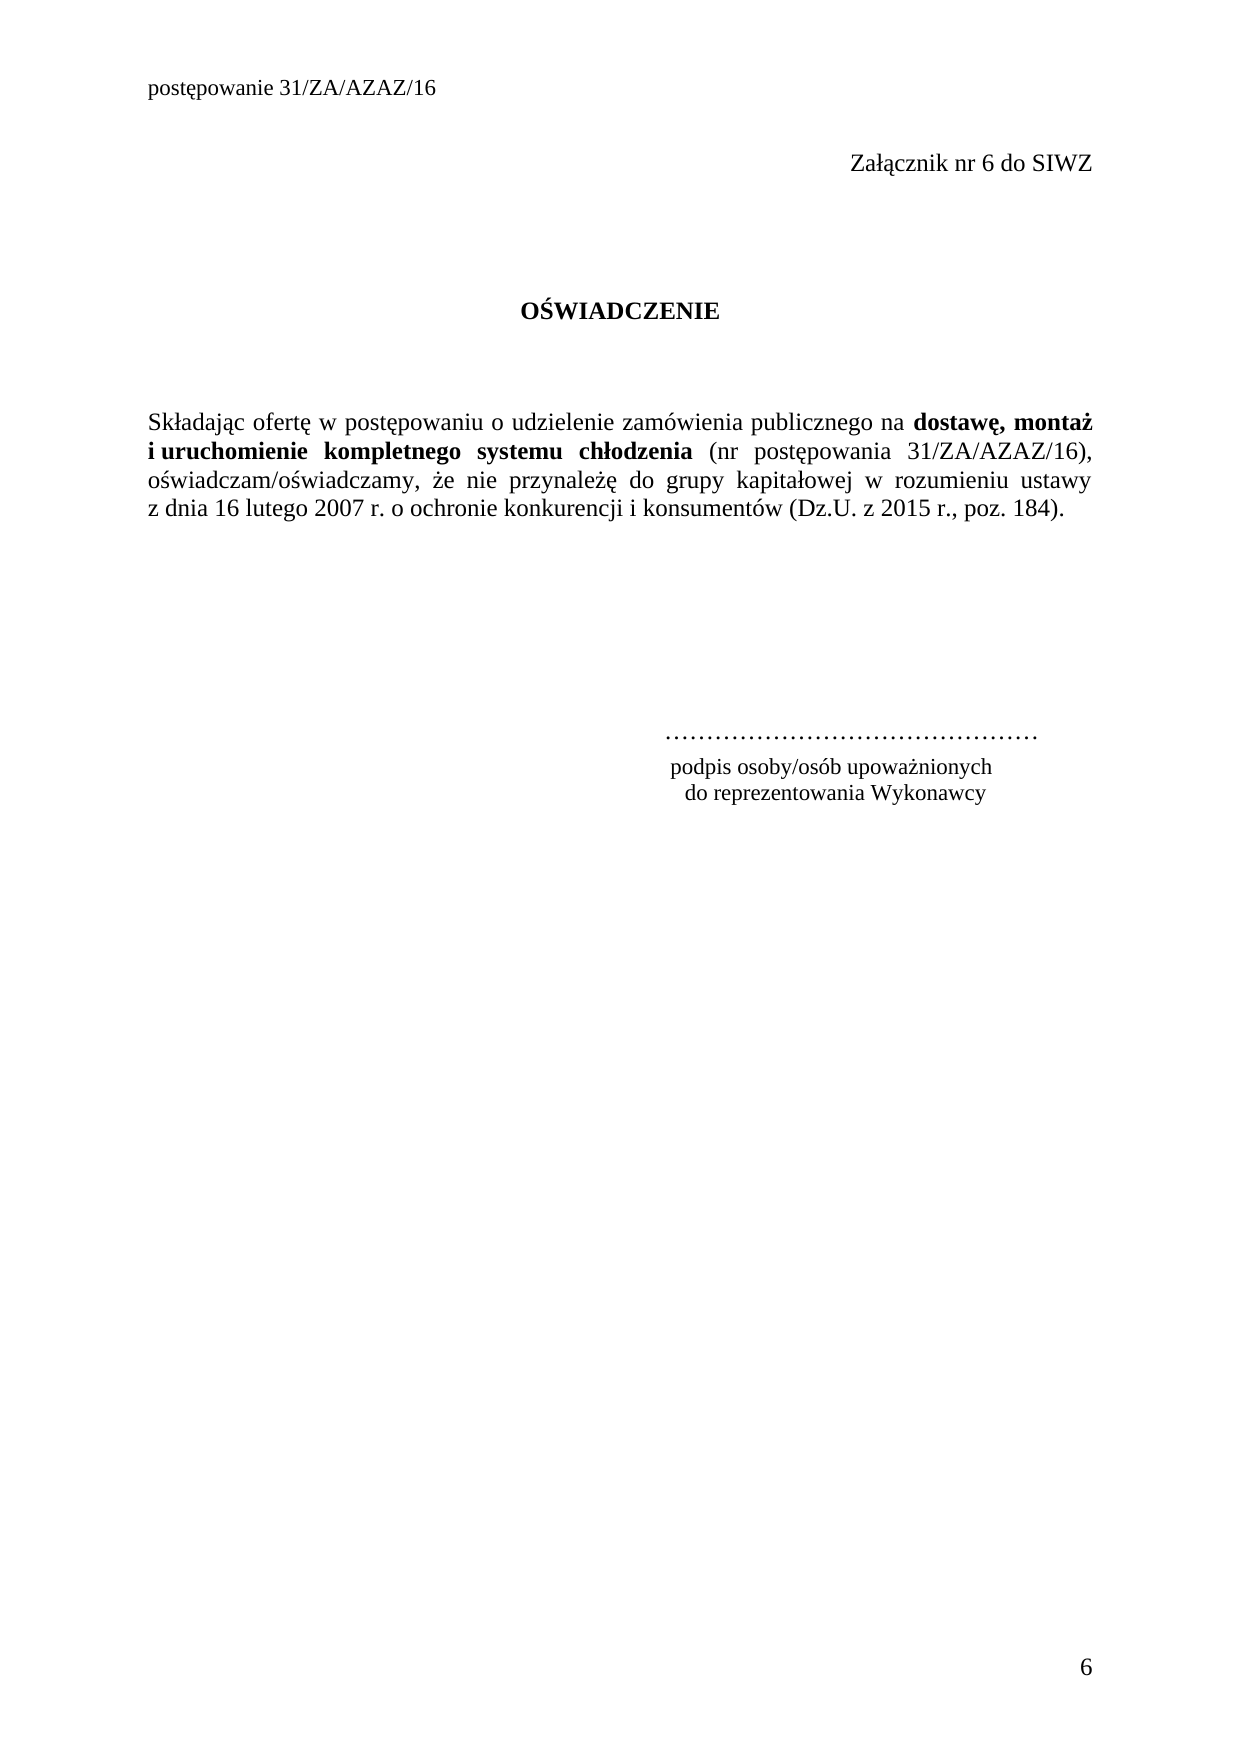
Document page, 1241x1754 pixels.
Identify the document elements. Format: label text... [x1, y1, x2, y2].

text Składając ofertę w postępowaniu o udzielenie zamówienia publicznego na dostawę, montaż i uruchomienie kompletnego systemu chłodzenia (nr postępowania 31/ZA/AZAZ/16), oświadczam/oświadczamy, że nie przynależę do grupy kapitałowej w rozumieniu ustawy z dnia 16 lutego 2007 r. o ochronie konkurencji i konsumentów (Dz.U. z 2015 r., poz. 184). [148, 407, 1093, 522]
text Załącznik nr 6 do SIWZ [148, 148, 1093, 176]
text podpis osoby/osób upoważnionych [148, 753, 1093, 779]
text do reprezentowania Wykonawcy [664, 779, 1093, 806]
text OŚWIADCZENIE [148, 296, 1093, 325]
text ……………………………………… [664, 716, 1093, 745]
